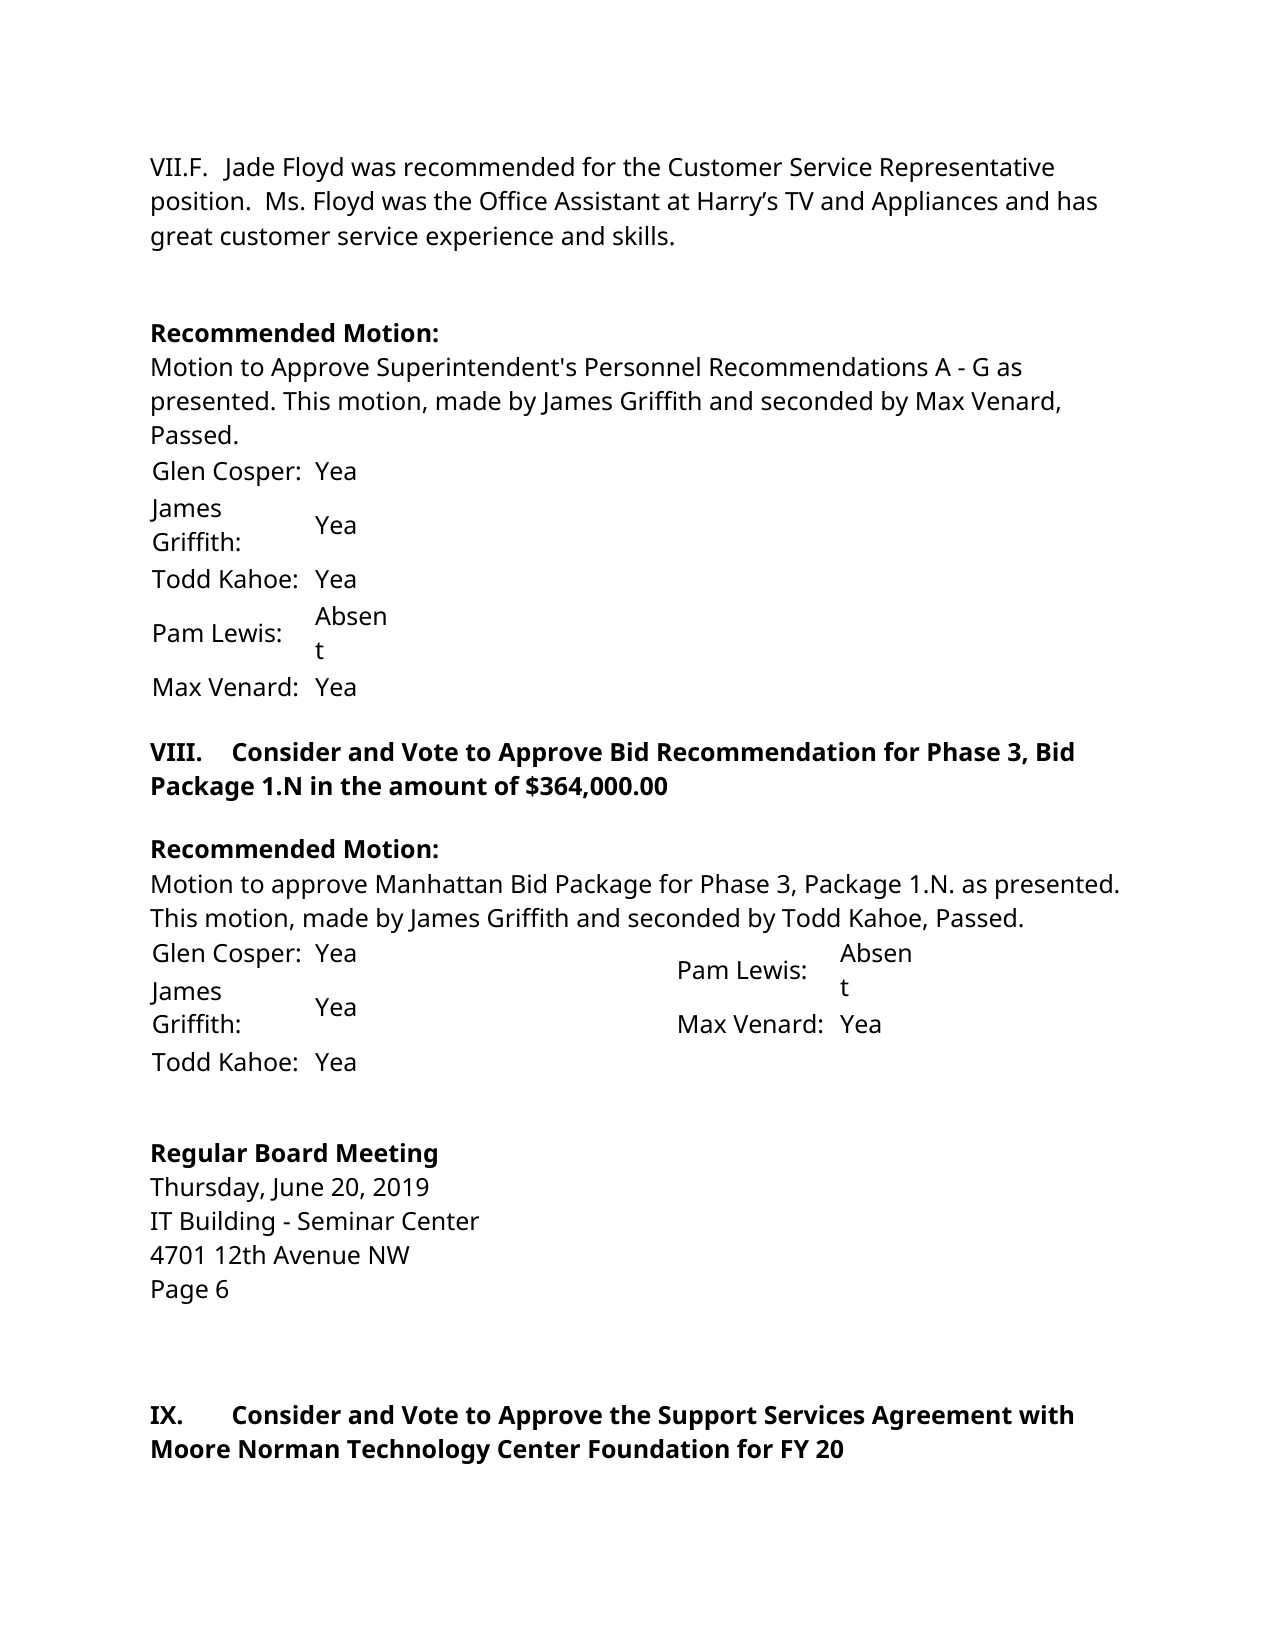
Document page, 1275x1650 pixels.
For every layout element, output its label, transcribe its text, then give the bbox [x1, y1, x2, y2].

table_cell Yea [314, 669, 396, 706]
text Motion to approve Manhattan Bid Package for Phase 3, Package 1.N. as presented. This motion, made by James Griffith and seconded by Todd Kahoe, Passed. [150, 866, 1125, 934]
table_cell Todd Kahoe: [150, 560, 313, 597]
text Recommended Motion: [150, 832, 1125, 866]
table_header Yea [314, 452, 396, 489]
table_cell Yea [314, 1043, 396, 1080]
text Motion to Approve Superintendent's Personnel Recommendations A - G as presented. This motion, made by James Griffith and seconded by Max Venard, Passed. [150, 349, 1125, 452]
table_cell Todd Kahoe: [150, 1043, 313, 1080]
text Thursday, June 20, 2019 [150, 1169, 1125, 1203]
text Regular Board Meeting [150, 1135, 1125, 1169]
text VIII. Consider and Vote to Approve Bid Recommendation for Phase 3, Bid Package 1.N in the amount of $364,000.00 [150, 735, 1125, 803]
table_cell Yea [839, 1006, 921, 1043]
table_cell Yea [314, 489, 396, 560]
table_cell Max Venard: [675, 1006, 838, 1043]
text 4701 12th Avenue NW [150, 1237, 1125, 1271]
table_cell Yea [314, 560, 396, 597]
table_cell James Griffith: [150, 972, 313, 1043]
text Page 6 [150, 1271, 1125, 1306]
text Recommended Motion: [150, 315, 1125, 349]
table_header Yea [314, 934, 396, 972]
table_header Glen Cosper: [150, 452, 313, 489]
text VII.F. Jade Floyd was recommended for the Customer Service Representative position. Ms. Floyd was the Office Assistant at Harry’s TV and Appliances and has great customer service experience and skills. [150, 150, 1125, 252]
text IT Building - Seminar Center [150, 1203, 1125, 1237]
table_cell Pam Lewis: [150, 597, 313, 668]
table_cell Absent [839, 934, 921, 1006]
table_cell James Griffith: [150, 489, 313, 560]
text IX. Consider and Vote to Approve the Support Services Agreement with Moore Norman Technology Center Foundation for FY 20 [150, 1398, 1125, 1466]
table_cell Pam Lewis: [675, 934, 838, 1006]
table_cell Yea [314, 972, 396, 1043]
table_cell Max Venard: [150, 669, 313, 706]
table_header Glen Cosper: [150, 934, 313, 972]
table_cell Absent [314, 597, 396, 668]
